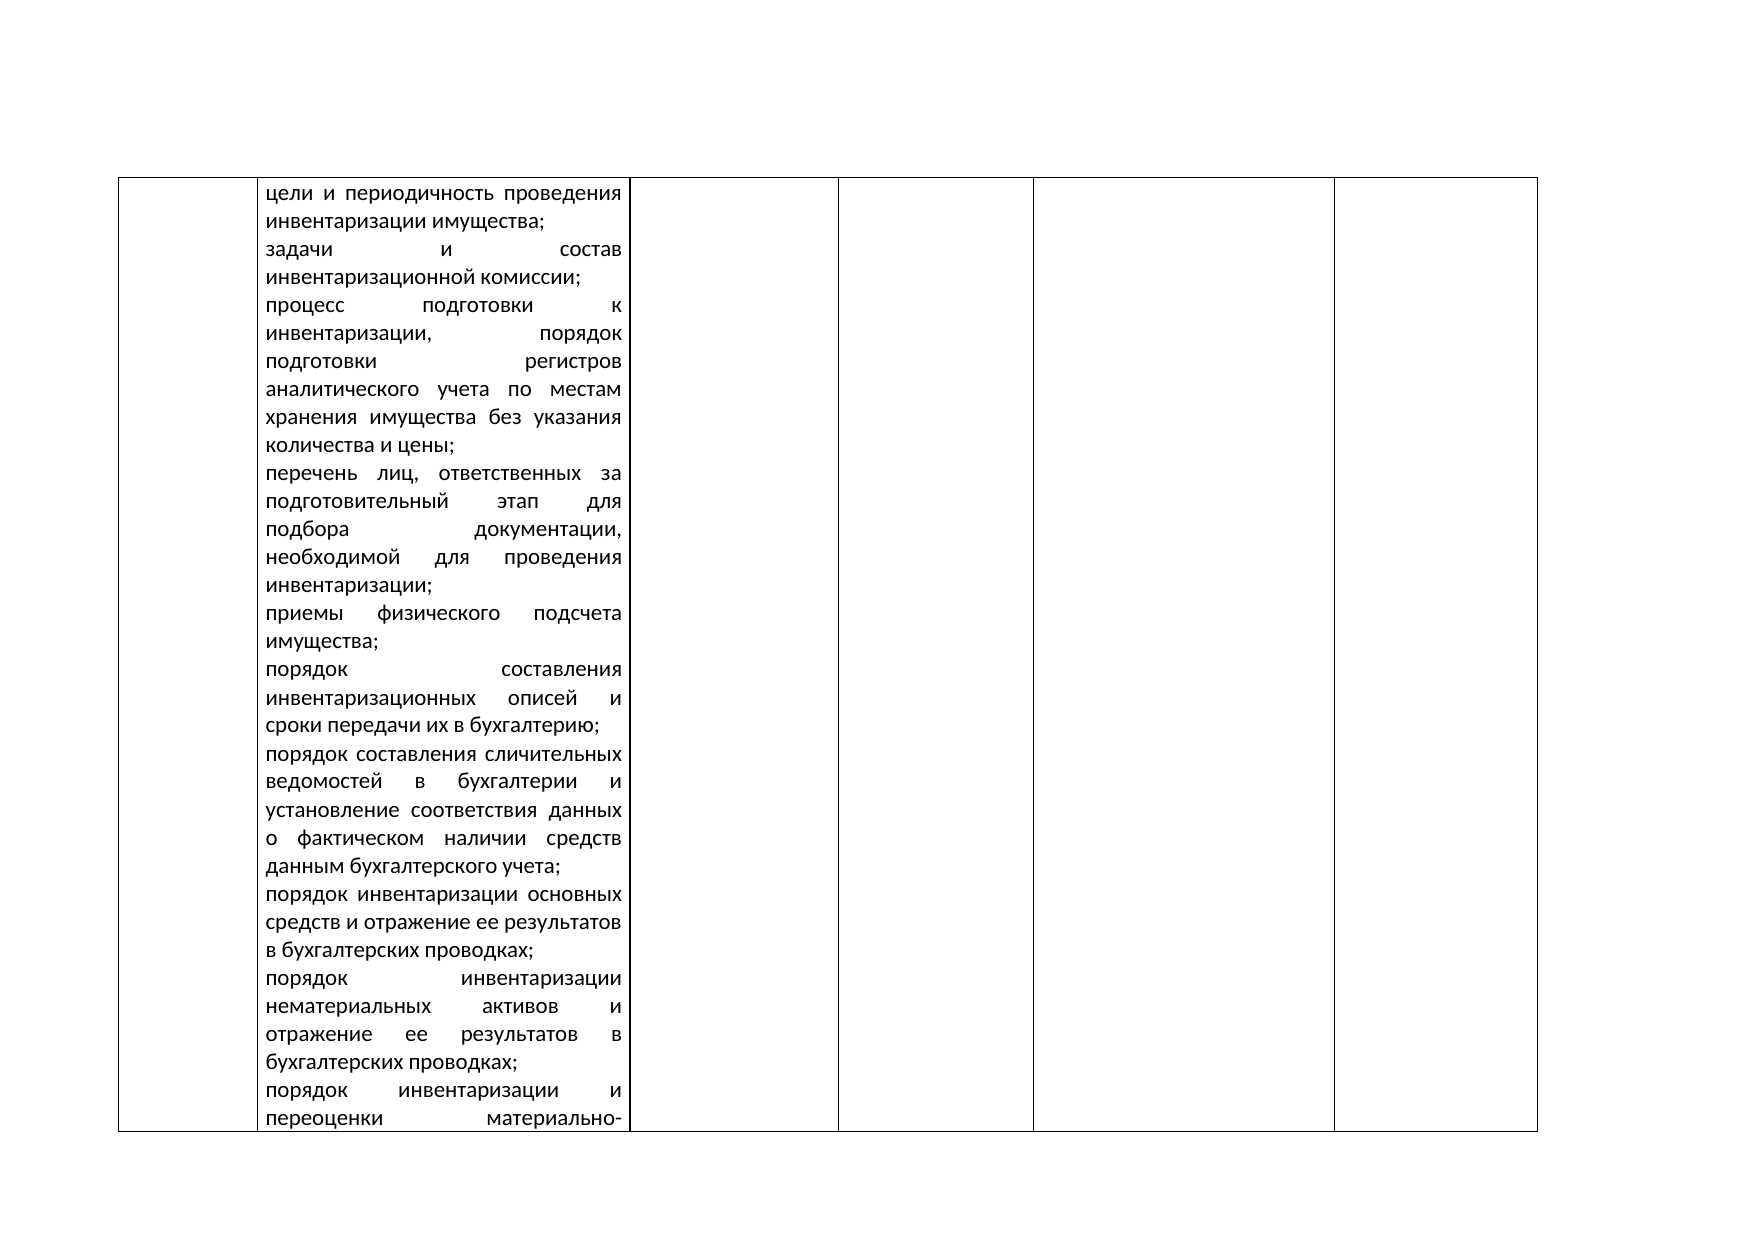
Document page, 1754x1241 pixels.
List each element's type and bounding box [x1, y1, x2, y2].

table_cell [1034, 178, 1334, 1131]
